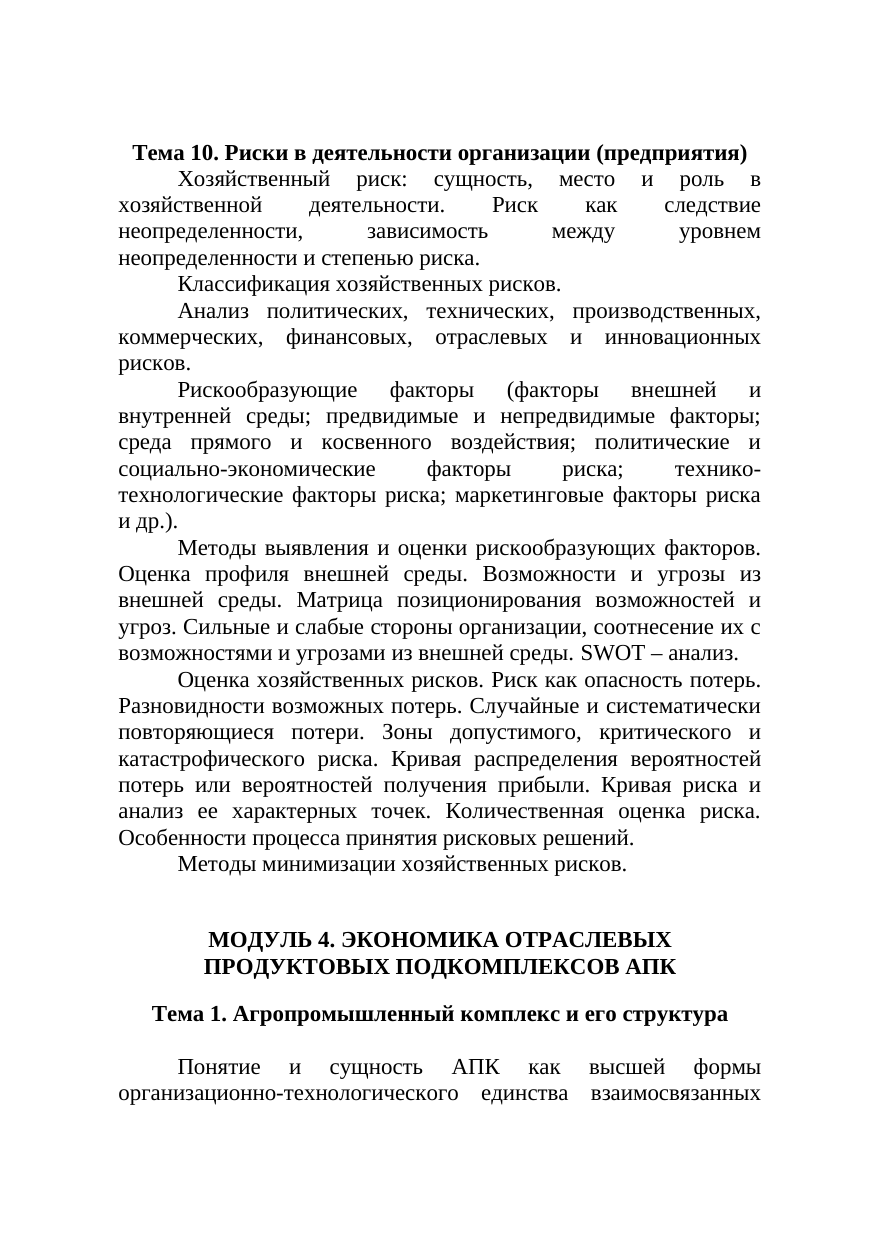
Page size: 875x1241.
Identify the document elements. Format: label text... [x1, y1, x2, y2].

text Методы минимизации хозяйственных рисков. [118, 850, 762, 876]
text МОДУЛЬ 4. Экономика отраслевых продуктовых подкомплексов АПК [118, 926, 762, 979]
text Тема 1. Агропромышленный комплекс и его структура [118, 1003, 762, 1026]
text Анализ политических, технических, производственных, коммерческих, финансовых, отраслевых и инновационных рисков. [118, 297, 762, 376]
text Методы выявления и оценки рискообразующих факторов. Оценка профиля внешней среды. Возможности и угрозы из внешней среды. Матрица позиционирования возможностей и угроз. Сильные и слабые стороны организации, соотнесение их с возможностями и угрозами из внешней среды. SWOT – анализ. [118, 534, 762, 666]
text Классификация хозяйственных рисков. [118, 270, 762, 297]
text Хозяйственный риск: сущность, место и роль в хозяйственной деятельности. Риск как следствие неопределенности, зависимость между уровнем неопределенности и степенью риска. [118, 165, 762, 270]
text Оценка хозяйственных рисков. Риск как опасность потерь. Разновидности возможных потерь. Случайные и систематически повторяющиеся потери. Зоны допустимого, критического и катастрофического риска. Кривая распределения вероятностей потерь или вероятностей получения прибыли. Кривая риска и анализ ее характерных точек. Количественная оценка риска. Особенности процесса принятия рисковых решений. [118, 666, 762, 850]
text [118, 1053, 762, 1106]
text Тема 10. Риски в деятельности организации (предприятия) [118, 138, 762, 165]
text Рискообразующие факторы (факторы внешней и внутренней среды; предвидимые и непредвидимые факторы; среда прямого и косвенного воздействия; политические и социально-экономические факторы риска; технико-технологические факторы риска; маркетинговые факторы риска и др.). [118, 376, 762, 534]
